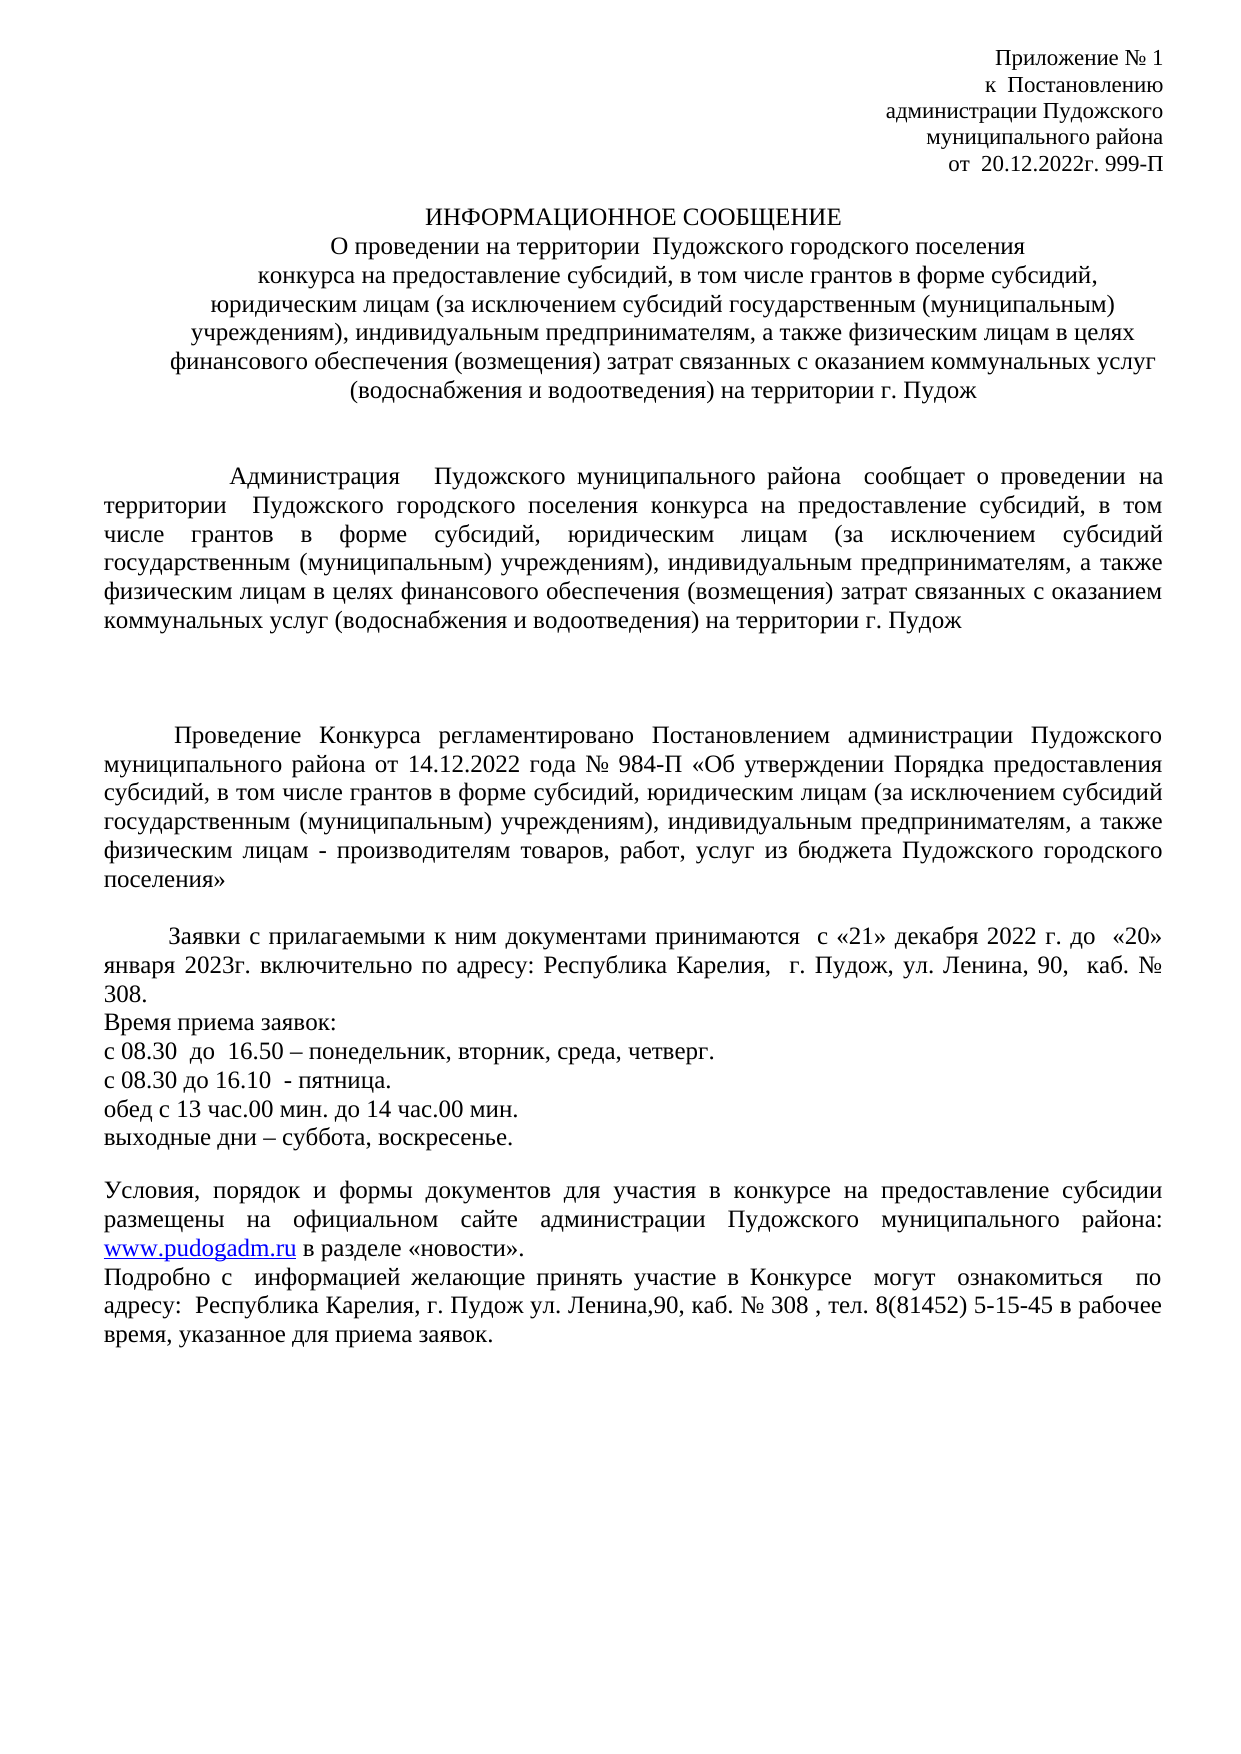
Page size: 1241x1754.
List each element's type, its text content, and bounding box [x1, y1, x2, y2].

text Заявки с прилагаемыми к ним документами принимаются с «21» декабря 2022 г. до «20» января 2023г. включительно по адресу: Республика Карелия, г. Пудож, ул. Ленина, 90, каб. № 308. [103, 921, 1163, 1007]
text к Постановлению [103, 71, 1163, 97]
text с 08.30 до 16.50 – понедельник, вторник, среда, четверг. [103, 1036, 1163, 1065]
title Проведение Конкурса регламентировано Постановлением администрации Пудожского муниципального района от 14.12.2022 года № 984-П «Об утверждении Порядка предоставления субсидий, в том числе грантов в форме субсидий, юридическим лицам (за исключением субсидий государственным (муниципальным) учреждениям), индивидуальным предпринимателям, а также физическим лицам - производителям товаров, работ, услуг из бюджета Пудожского городского поселения» [103, 720, 1163, 892]
text О проведении на территории Пудожского городского поселения [162, 231, 1163, 260]
text конкурса на предоставление субсидий, в том числе грантов в форме субсидий, юридическим лицам (за исключением субсидий государственным (муниципальным) учреждениям), индивидуальным предпринимателям, а также физическим лицам в целях финансового обеспечения (возмещения) затрат связанных с оказанием коммунальных услуг (водоснабжения и водоотведения) на территории г. Пудож [162, 260, 1163, 404]
text обед с 13 час.00 мин. до 14 час.00 мин. [103, 1094, 1163, 1122]
text Условия, порядок и формы документов для участия в конкурсе на предоставление субсидии размещены на официальном сайте администрации Пудожского муниципального района: www.pudogadm.ru в разделе «новости». [103, 1175, 1163, 1262]
title ИНФОРМАЦИОННОЕ СООБЩЕНИЕ [192, 202, 1075, 231]
text с 08.30 до 16.10 - пятница. [103, 1065, 1163, 1094]
text Время приема заявок: [103, 1007, 1163, 1036]
text администрации Пудожского [103, 97, 1163, 123]
text от 20.12.2022г. 999-П [103, 150, 1163, 176]
text Приложение № 1 [103, 44, 1163, 71]
text Администрация Пудожского муниципального района сообщает о проведении на территории Пудожского городского поселения конкурса на предоставление субсидий, в том числе грантов в форме субсидий, юридическим лицам (за исключением субсидий государственным (муниципальным) учреждениям), индивидуальным предпринимателям, а также физическим лицам в целях финансового обеспечения (возмещения) затрат связанных с оказанием коммунальных услуг (водоснабжения и водоотведения) на территории г. Пудож [103, 461, 1163, 634]
text муниципального района [103, 123, 1163, 150]
text Подробно с информацией желающие принять участие в Конкурсе могут ознакомиться по адресу: Республика Карелия, г. Пудож ул. Ленина,90, каб. № 308 , тел. 8(81452) 5-15-45 в рабочее время, указанное для приема заявок. [103, 1262, 1163, 1348]
text выходные дни – суббота, воскресенье. [103, 1122, 1163, 1151]
